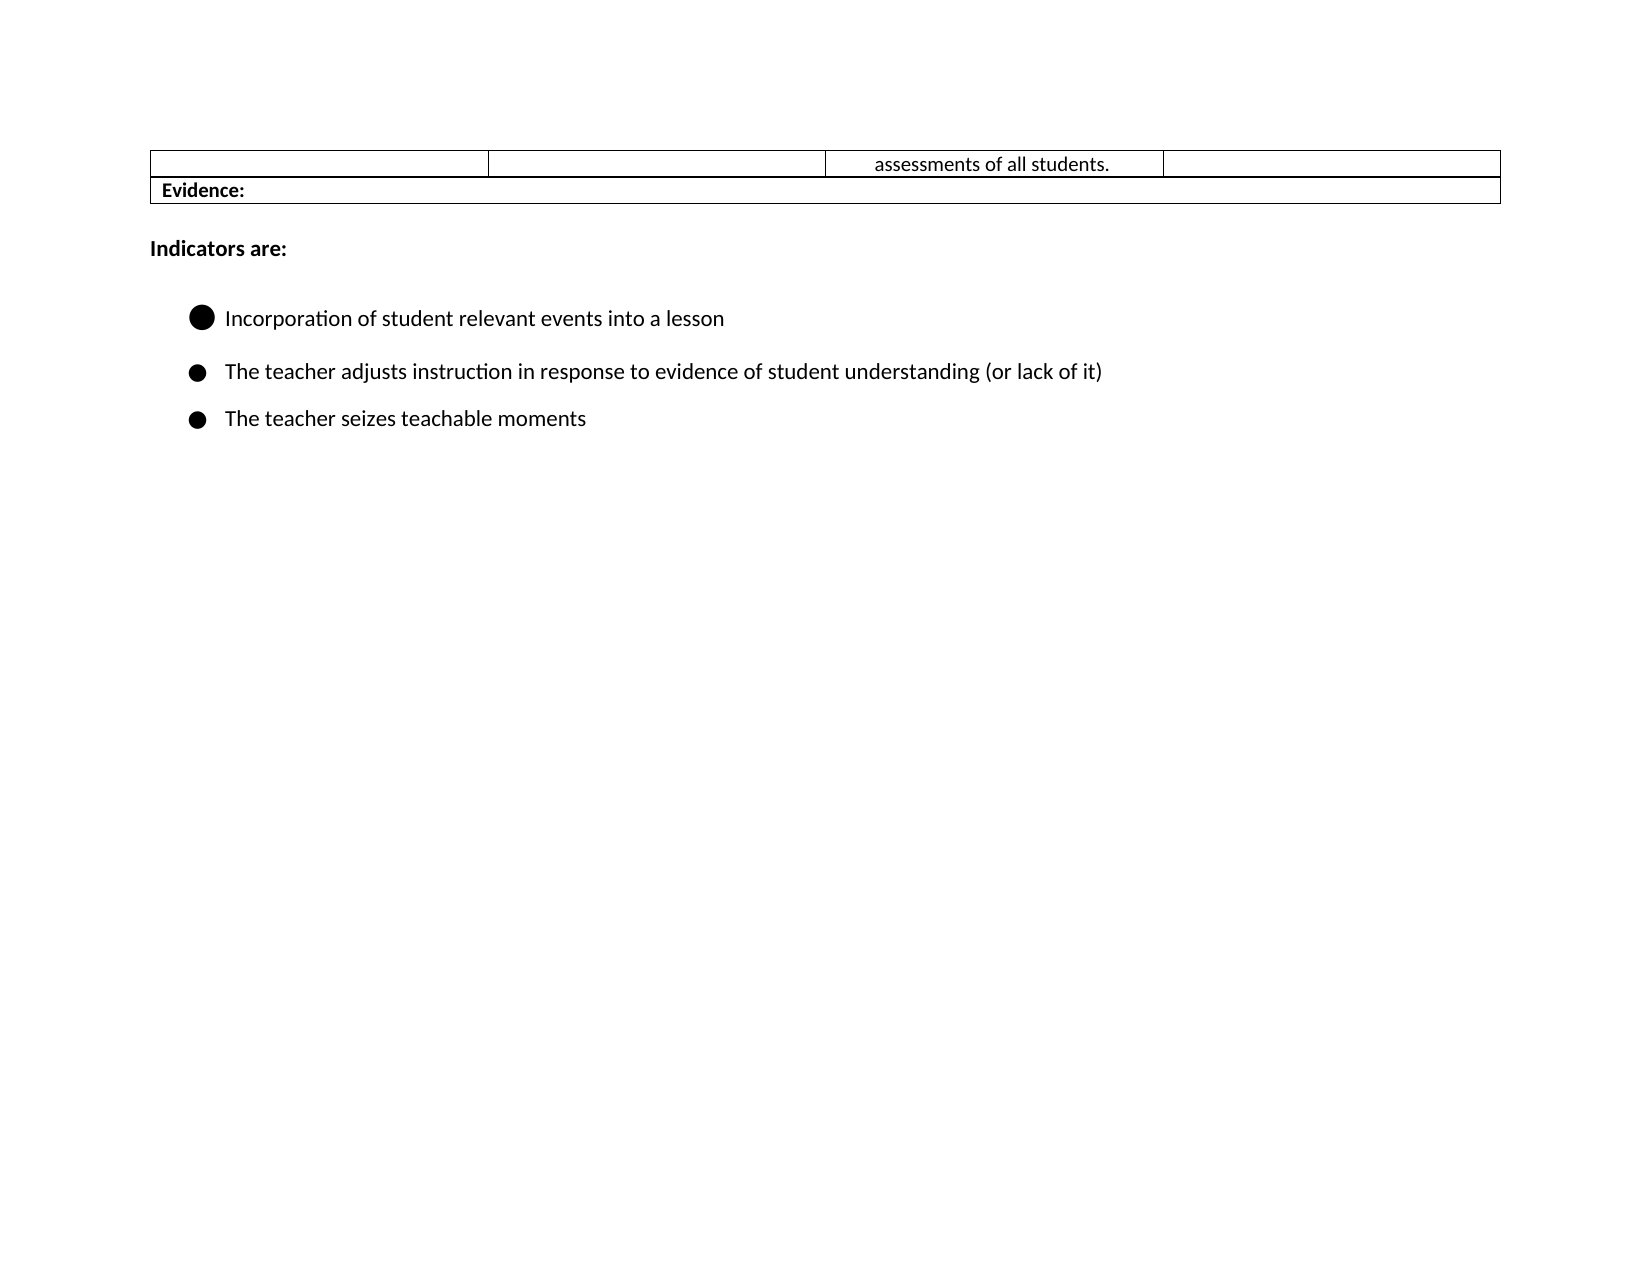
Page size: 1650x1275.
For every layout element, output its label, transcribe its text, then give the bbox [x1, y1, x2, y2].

table_cell Evidence: [151, 178, 1500, 203]
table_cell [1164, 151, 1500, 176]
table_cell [489, 151, 825, 176]
list The teacher seizes teachable moments [187, 392, 1500, 439]
subtitle Incorporation of student relevant events into a lesson [187, 277, 1500, 345]
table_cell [151, 151, 488, 176]
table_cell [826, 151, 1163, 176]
text Indicators are: [150, 234, 1500, 262]
list The teacher adjusts instruction in response to evidence of student understanding (or lack of it) [187, 345, 1500, 392]
